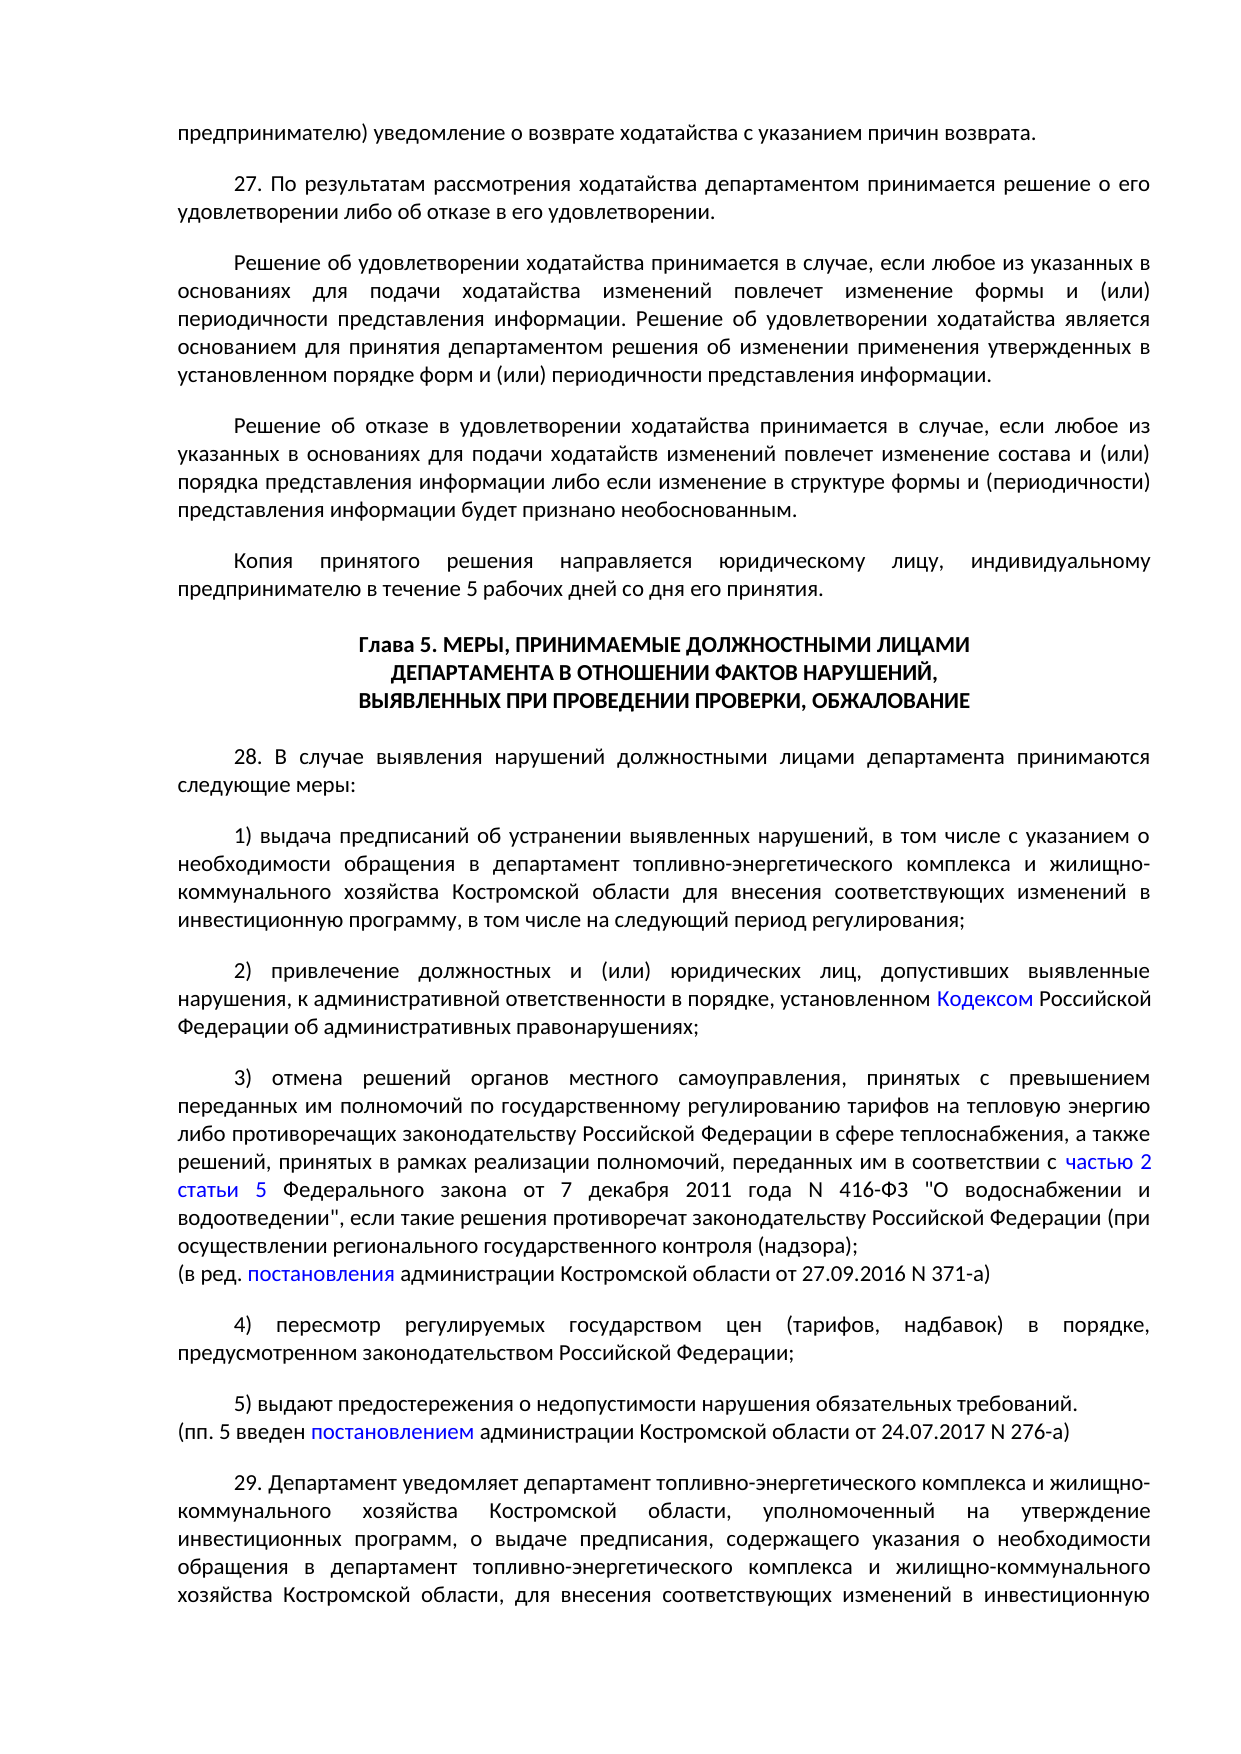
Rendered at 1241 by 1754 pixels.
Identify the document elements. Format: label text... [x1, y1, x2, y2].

text Решение об отказе в удовлетворении ходатайства принимается в случае, если любое из указанных в основаниях для подачи ходатайств изменений повлечет изменение состава и (или) порядка представления информации либо если изменение в структуре формы и (периодичности) представления информации будет признано необоснованным. [177, 411, 1152, 523]
title ДЕПАРТАМЕНТА В ОТНОШЕНИИ ФАКТОВ НАРУШЕНИЙ, [177, 658, 1152, 686]
text (пп. 5 введен постановлением администрации Костромской области от 24.07.2017 N 276-а) [177, 1417, 1152, 1445]
text 4) пересмотр регулируемых государством цен (тарифов, надбавок) в порядке, предусмотренном законодательством Российской Федерации; [177, 1310, 1152, 1366]
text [177, 1468, 1152, 1608]
text 2) привлечение должностных и (или) юридических лиц, допустивших выявленные нарушения, к административной ответственности в порядке, установленном Кодексом Российской Федерации об административных правонарушениях; [177, 956, 1152, 1040]
text (в ред. постановления администрации Костромской области от 27.09.2016 N 371-а) [177, 1259, 1152, 1287]
text 3) отмена решений органов местного самоуправления, принятых с превышением переданных им полномочий по государственному регулированию тарифов на тепловую энергию либо противоречащих законодательству Российской Федерации в сфере теплоснабжения, а также решений, принятых в рамках реализации полномочий, переданных им в соответствии с частью 2 статьи 5 Федерального закона от 7 декабря 2011 года N 416-ФЗ "О водоснабжении и водоотведении", если такие решения противоречат законодательству Российской Федерации (при осуществлении регионального государственного контроля (надзора); [177, 1063, 1152, 1259]
title Глава 5. МЕРЫ, ПРИНИМАЕМЫЕ ДОЛЖНОСТНЫМИ ЛИЦАМИ [177, 630, 1152, 658]
text Решение об удовлетворении ходатайства принимается в случае, если любое из указанных в основаниях для подачи ходатайства изменений повлечет изменение формы и (или) периодичности представления информации. Решение об удовлетворении ходатайства является основанием для принятия департаментом решения об изменении применения утвержденных в установленном порядке форм и (или) периодичности представления информации. [177, 248, 1152, 388]
text 5) выдают предостережения о недопустимости нарушения обязательных требований. [177, 1389, 1152, 1417]
text 28. В случае выявления нарушений должностными лицами департамента принимаются следующие меры: [177, 742, 1152, 798]
text 1) выдача предписаний об устранении выявленных нарушений, в том числе с указанием о необходимости обращения в департамент топливно-энергетического комплекса и жилищно-коммунального хозяйства Костромской области для внесения соответствующих изменений в инвестиционную программу, в том числе на следующий период регулирования; [177, 821, 1152, 933]
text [177, 118, 1152, 146]
text 27. По результатам рассмотрения ходатайства департаментом принимается решение о его удовлетворении либо об отказе в его удовлетворении. [177, 169, 1152, 225]
text Копия принятого решения направляется юридическому лицу, индивидуальному предпринимателю в течение 5 рабочих дней со дня его принятия. [177, 546, 1152, 602]
title ВЫЯВЛЕННЫХ ПРИ ПРОВЕДЕНИИ ПРОВЕРКИ, ОБЖАЛОВАНИЕ [177, 686, 1152, 714]
